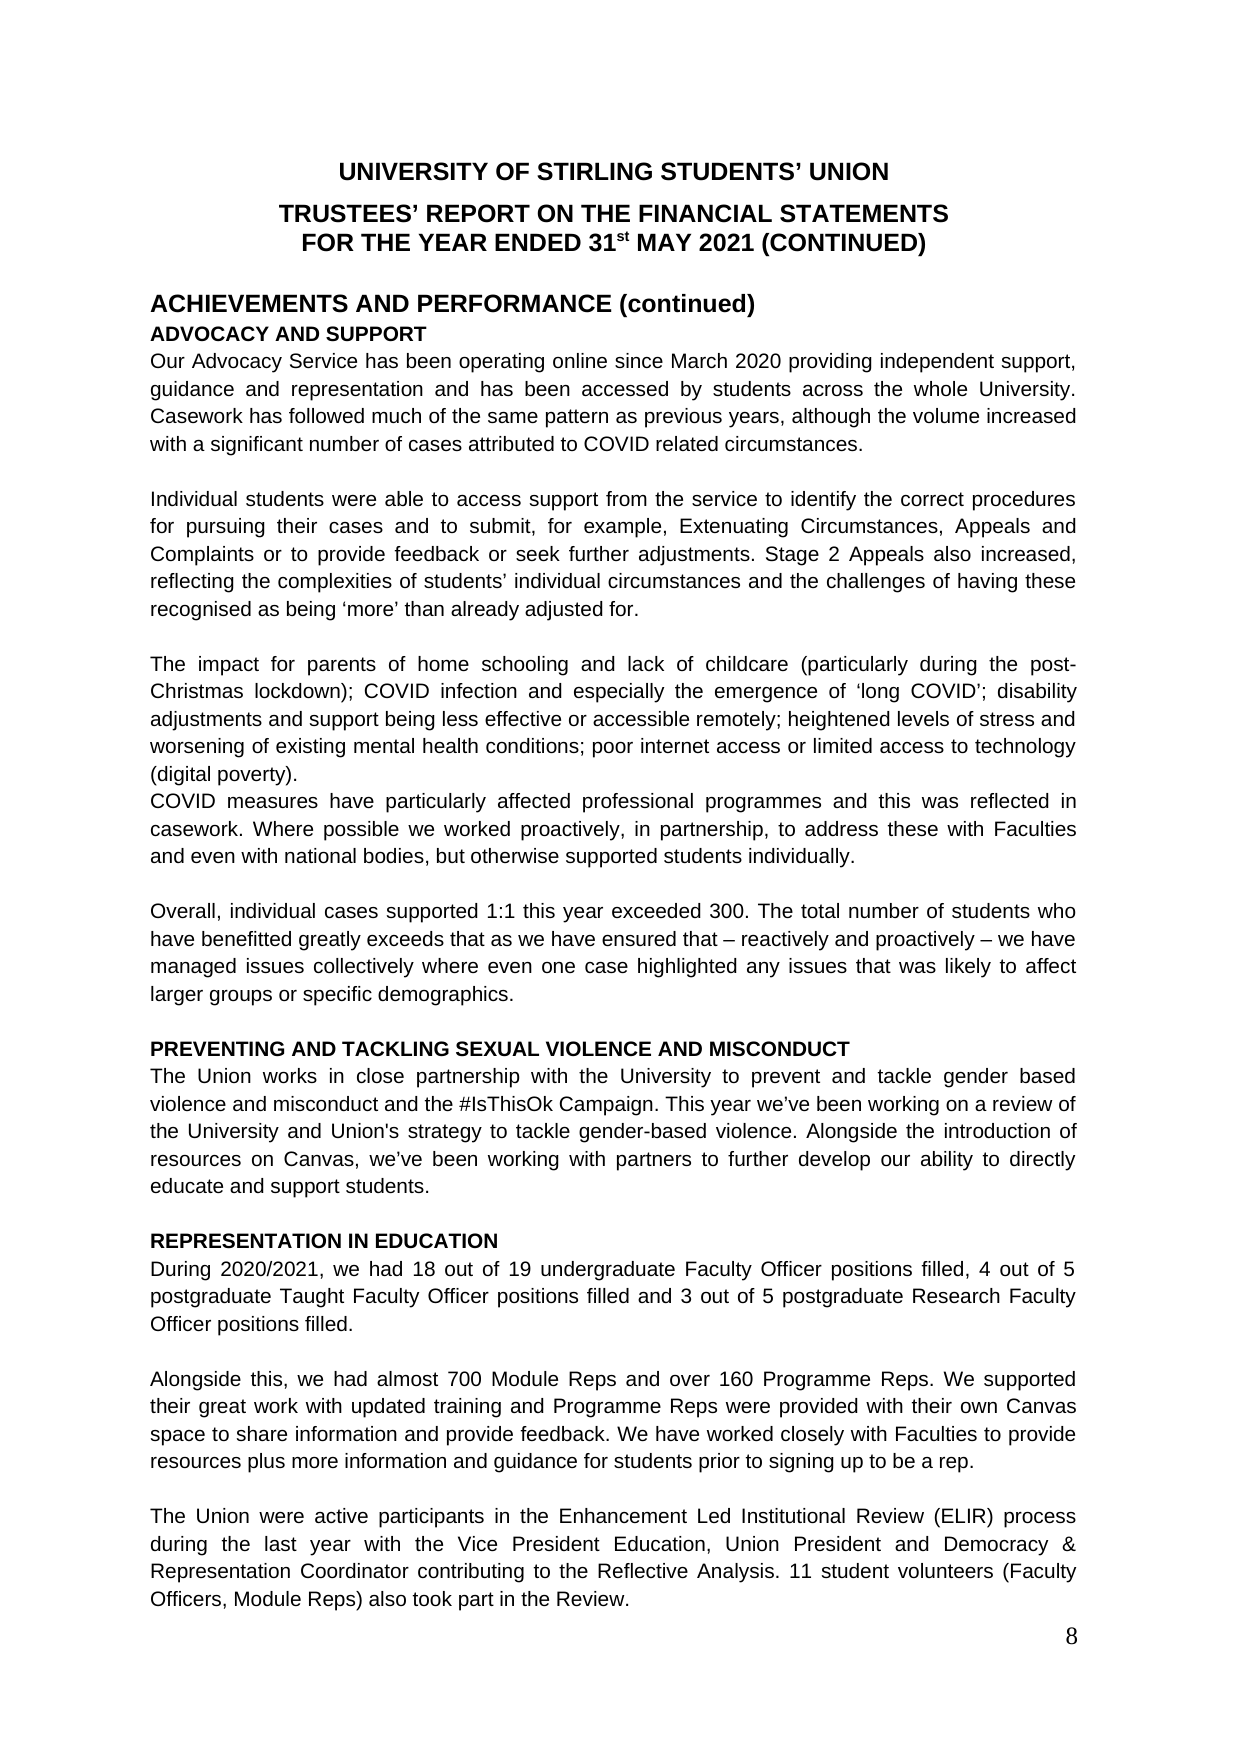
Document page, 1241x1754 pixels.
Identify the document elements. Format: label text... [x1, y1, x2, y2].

text The impact for parents of home schooling and lack of childcare (particularly during the post-Christmas lockdown); COVID infection and especially the emergence of ‘long COVID’; disability adjustments and support being less effective or accessible remotely; heightened levels of stress and worsening of existing mental health conditions; poor internet access or limited access to technology (digital poverty). [150, 652, 1078, 786]
text TRUSTEES’ REPORT ON THE FINANCIAL STATEMENTS [150, 199, 1078, 228]
text Overall, individual cases supported 1:1 this year exceeded 300. The total number of students who have benefitted greatly exceeds that as we have ensured that – reactively and proactively – we have managed issues collectively where even one case highlighted any issues that was likely to affect larger groups or specific demographics. [150, 899, 1078, 1006]
text FOR THE YEAR ENDED 31st MAY 2021 (CONTINUED) [150, 228, 1078, 257]
text ADVOCACY AND SUPPORT [150, 322, 1078, 346]
text REPRESENTATION IN EDUCATION [150, 1229, 1078, 1253]
text Our Advocacy Service has been operating online since March 2020 providing independent support, guidance and representation and has been accessed by students across the whole University. Casework has followed much of the same pattern as previous years, although the volume increased with a significant number of cases attributed to COVID related circumstances. [150, 349, 1078, 456]
text During 2020/2021, we had 18 out of 19 undergraduate Faculty Officer positions filled, 4 out of 5 postgraduate Taught Faculty Officer positions filled and 3 out of 5 postgraduate Research Faculty Officer positions filled. [150, 1257, 1078, 1336]
text PREVENTING AND TACKLING SEXUAL VIOLENCE AND MISCONDUCT [150, 1037, 1078, 1061]
text The Union works in close partnership with the University to prevent and tackle gender based violence and misconduct and the #IsThisOk Campaign. This year we’ve been working on a review of the University and Union's strategy to tackle gender-based violence. Alongside the introduction of resources on Canvas, we’ve been working with partners to further develop our ability to directly educate and support students. [150, 1064, 1078, 1198]
text Individual students were able to access support from the service to identify the correct procedures for pursuing their cases and to submit, for example, Extenuating Circumstances, Appeals and Complaints or to provide feedback or seek further adjustments. Stage 2 Appeals also increased, reflecting the complexities of students’ individual circumstances and the challenges of having these recognised as being ‘more’ than already adjusted for. [150, 487, 1078, 621]
text COVID measures have particularly affected professional programmes and this was reflected in casework. Where possible we worked proactively, in partnership, to address these with Faculties and even with national bodies, but otherwise supported students individually. [150, 789, 1078, 868]
text UNIVERSITY OF STIRLING STUDENTS’ UNION [150, 157, 1078, 186]
text ACHIEVEMENTS AND PERFORMANCE (continued) [150, 288, 1078, 317]
text Alongside this, we had almost 700 Module Reps and over 160 Programme Reps. We supported their great work with updated training and Programme Reps were provided with their own Canvas space to share information and provide feedback. We have worked closely with Faculties to provide resources plus more information and guidance for students prior to signing up to be a rep. [150, 1367, 1078, 1473]
text The Union were active participants in the Enhancement Led Institutional Review (ELIR) process during the last year with the Vice President Education, Union President and Democracy & Representation Coordinator contributing to the Reflective Analysis. 11 student volunteers (Faculty Officers, Module Reps) also took part in the Review. [150, 1504, 1078, 1611]
